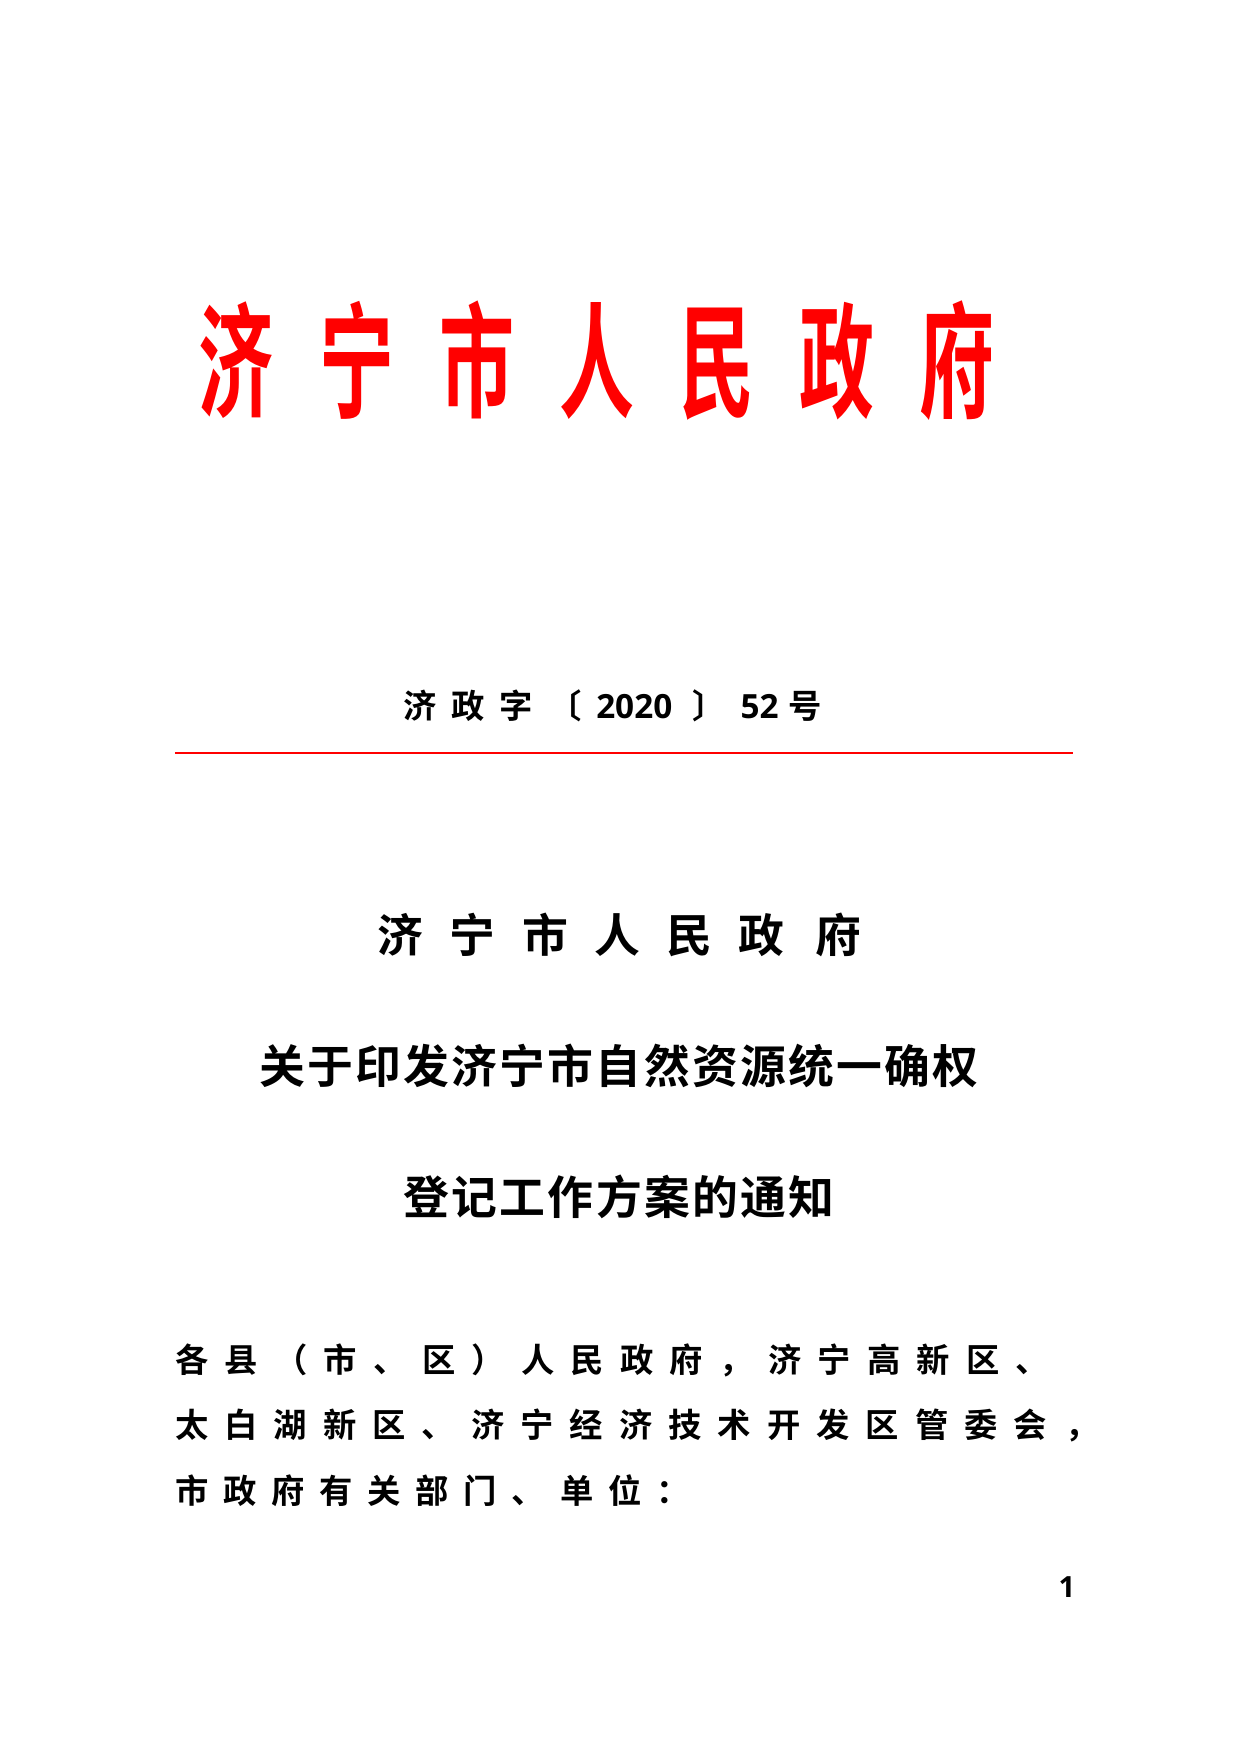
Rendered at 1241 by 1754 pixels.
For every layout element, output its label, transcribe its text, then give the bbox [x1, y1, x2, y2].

text 关于印发济宁市自然资源统一确权 [175, 998, 1065, 1129]
text 各县（市、区）人民政府，济宁高新区、太白湖新区、济宁经济技术开发区管委会，市政府有关部门、单位： [175, 1325, 1065, 1521]
text 济宁市人民政府 [175, 867, 1066, 998]
text 济政字〔2020〕52号 [175, 671, 1065, 736]
text 登记工作方案的通知 [175, 1129, 1065, 1260]
table_header 济 宁 市 人 民 政 府 [164, 256, 1052, 540]
